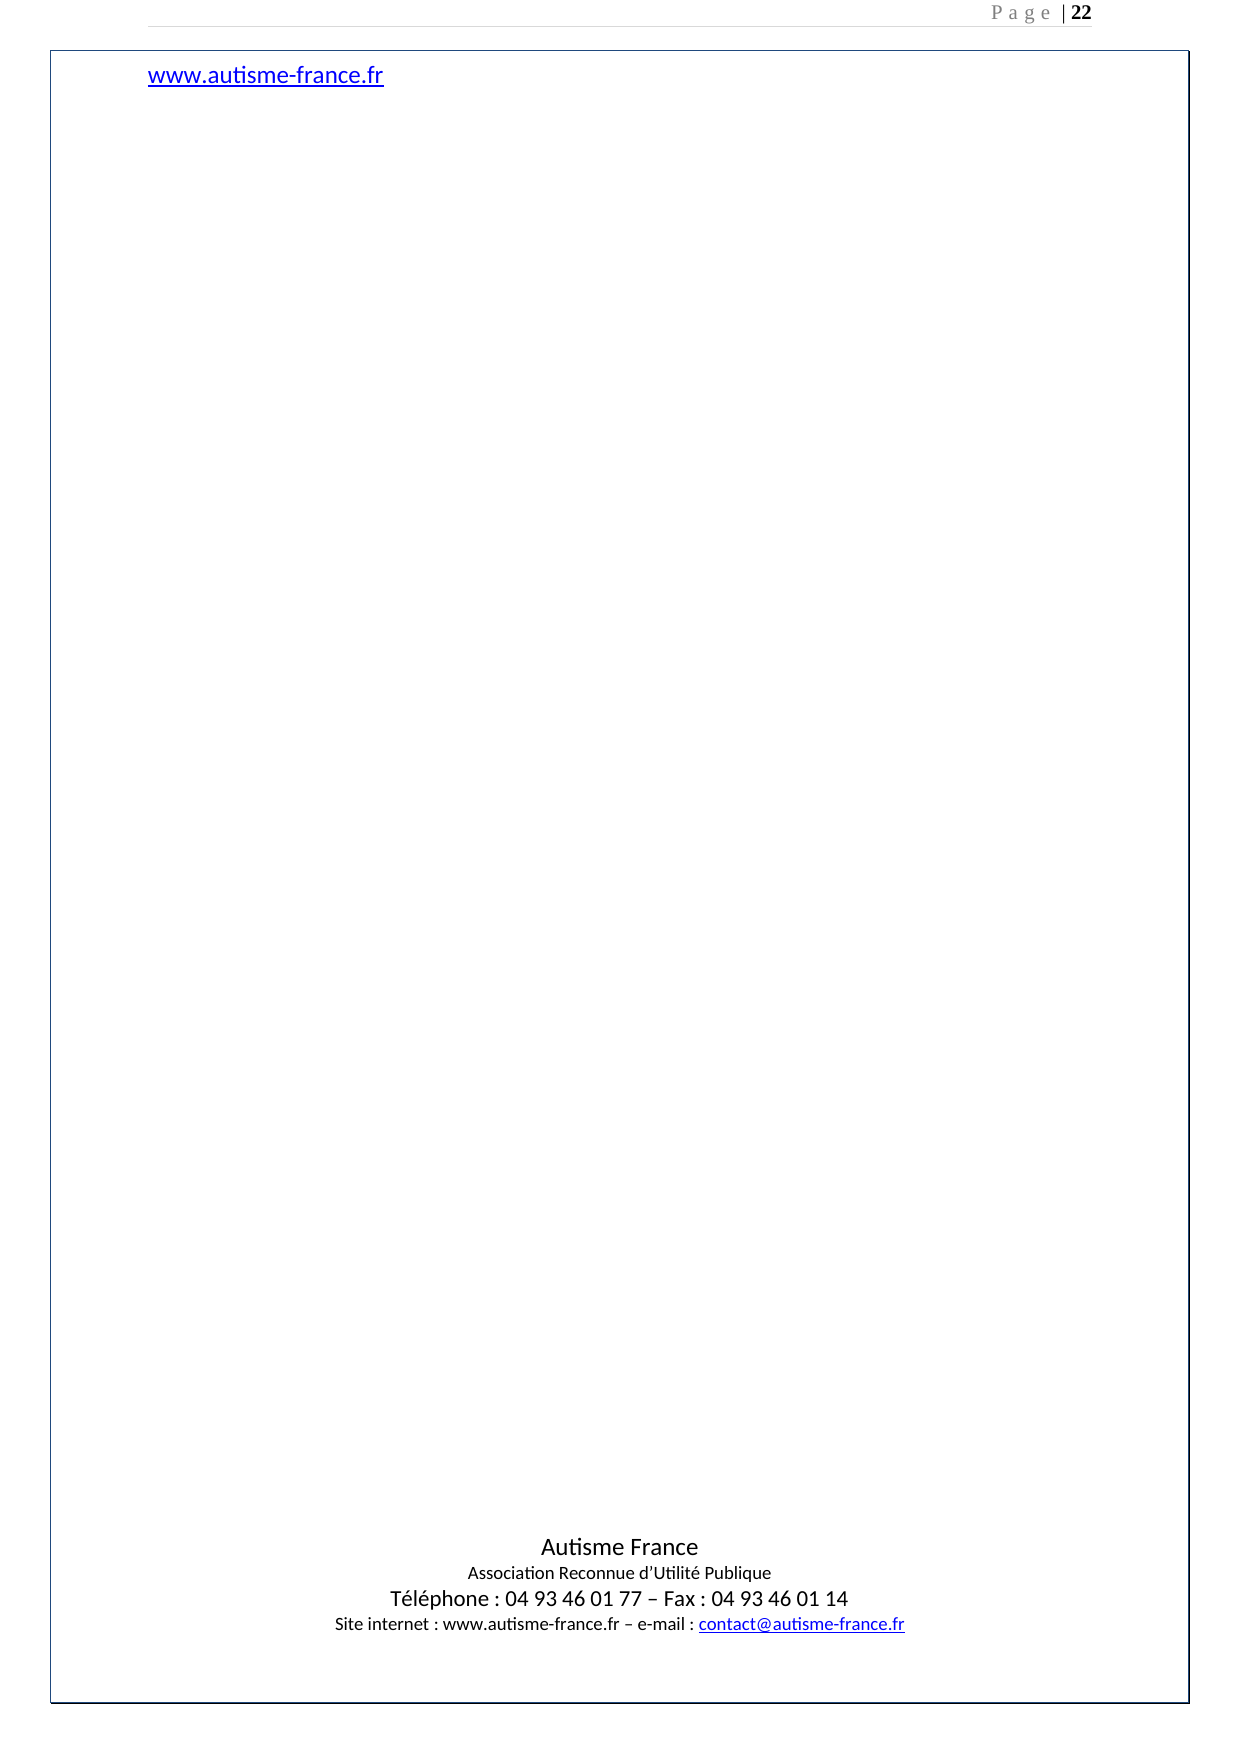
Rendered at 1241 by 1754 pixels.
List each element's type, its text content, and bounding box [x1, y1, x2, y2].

text www.autisme-france.fr [148, 59, 1092, 89]
